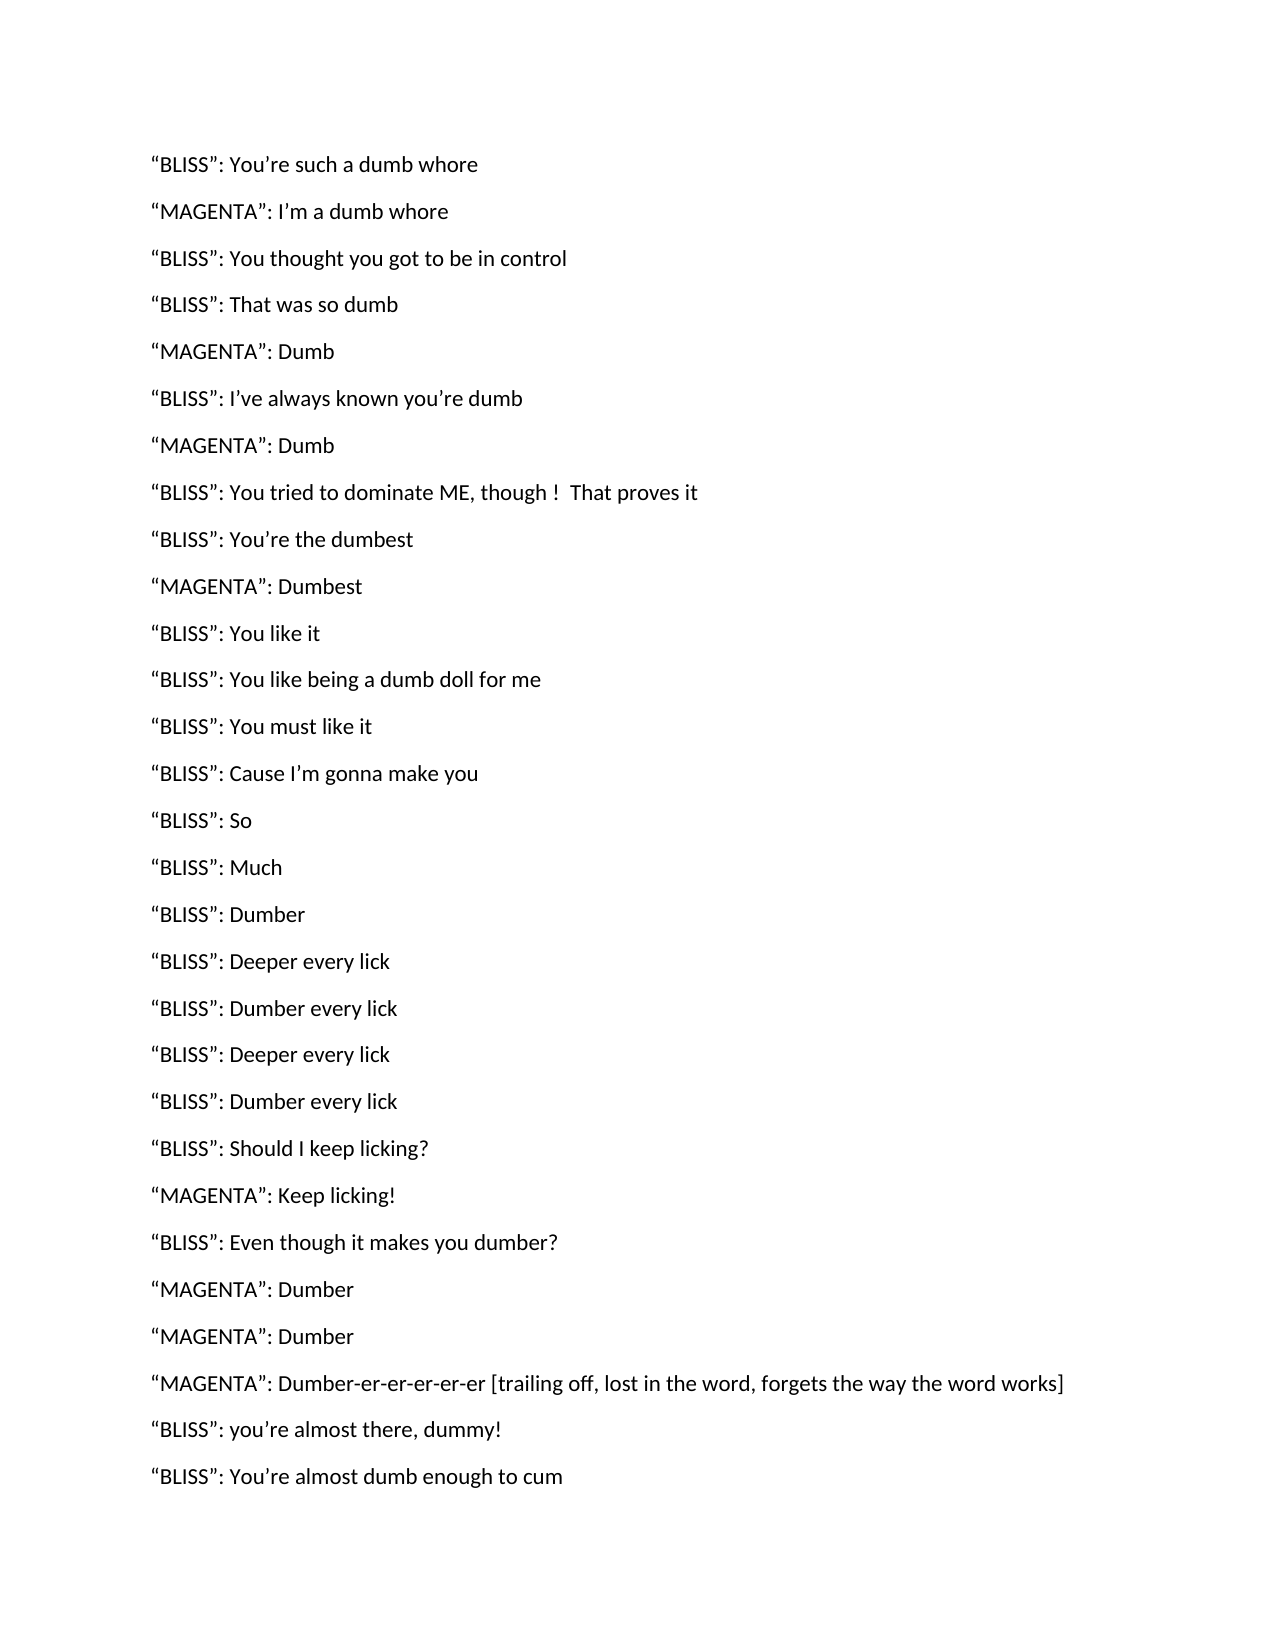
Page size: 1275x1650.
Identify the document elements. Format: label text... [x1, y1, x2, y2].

text “MAGENTA”: Dumber [150, 1322, 1125, 1350]
text “BLISS”: You’re almost dumb enough to cum [150, 1462, 1125, 1491]
text “MAGENTA”: Dumb [150, 337, 1125, 366]
text “BLISS”: You thought you got to be in control [150, 244, 1125, 272]
text “BLISS”: Deeper every lick [150, 947, 1125, 975]
text “BLISS”: Cause I’m gonna make you [150, 759, 1125, 787]
text “MAGENTA”: Dumber-er-er-er-er-er [trailing off, lost in the word, forgets the way the word works] [150, 1369, 1125, 1397]
text “BLISS”: You must like it [150, 712, 1125, 741]
text “BLISS”: You’re such a dumb whore [150, 150, 1125, 178]
text “BLISS”: Much [150, 853, 1125, 881]
text “BLISS”: You’re the dumbest [150, 525, 1125, 553]
text “MAGENTA”: Dumber [150, 1275, 1125, 1303]
text “BLISS”: you’re almost there, dummy! [150, 1416, 1125, 1444]
text “BLISS”: You like being a dumb doll for me [150, 666, 1125, 694]
text “BLISS”: So [150, 806, 1125, 834]
text “BLISS”: Dumber every lick [150, 994, 1125, 1022]
text “BLISS”: Even though it makes you dumber? [150, 1228, 1125, 1256]
text “BLISS”: Should I keep licking? [150, 1134, 1125, 1162]
text “MAGENTA”: Dumbest [150, 572, 1125, 600]
text “BLISS”: I’ve always known you’re dumb [150, 384, 1125, 412]
text “BLISS”: Dumber every lick [150, 1087, 1125, 1116]
text “MAGENTA”: Keep licking! [150, 1181, 1125, 1209]
text “BLISS”: Dumber [150, 900, 1125, 928]
text “BLISS”: You tried to dominate ME, though ! That proves it [150, 478, 1125, 506]
text “MAGENTA”: Dumb [150, 431, 1125, 459]
text “BLISS”: Deeper every lick [150, 1041, 1125, 1069]
text “BLISS”: You like it [150, 619, 1125, 647]
text “BLISS”: That was so dumb [150, 291, 1125, 319]
text “MAGENTA”: I’m a dumb whore [150, 197, 1125, 225]
